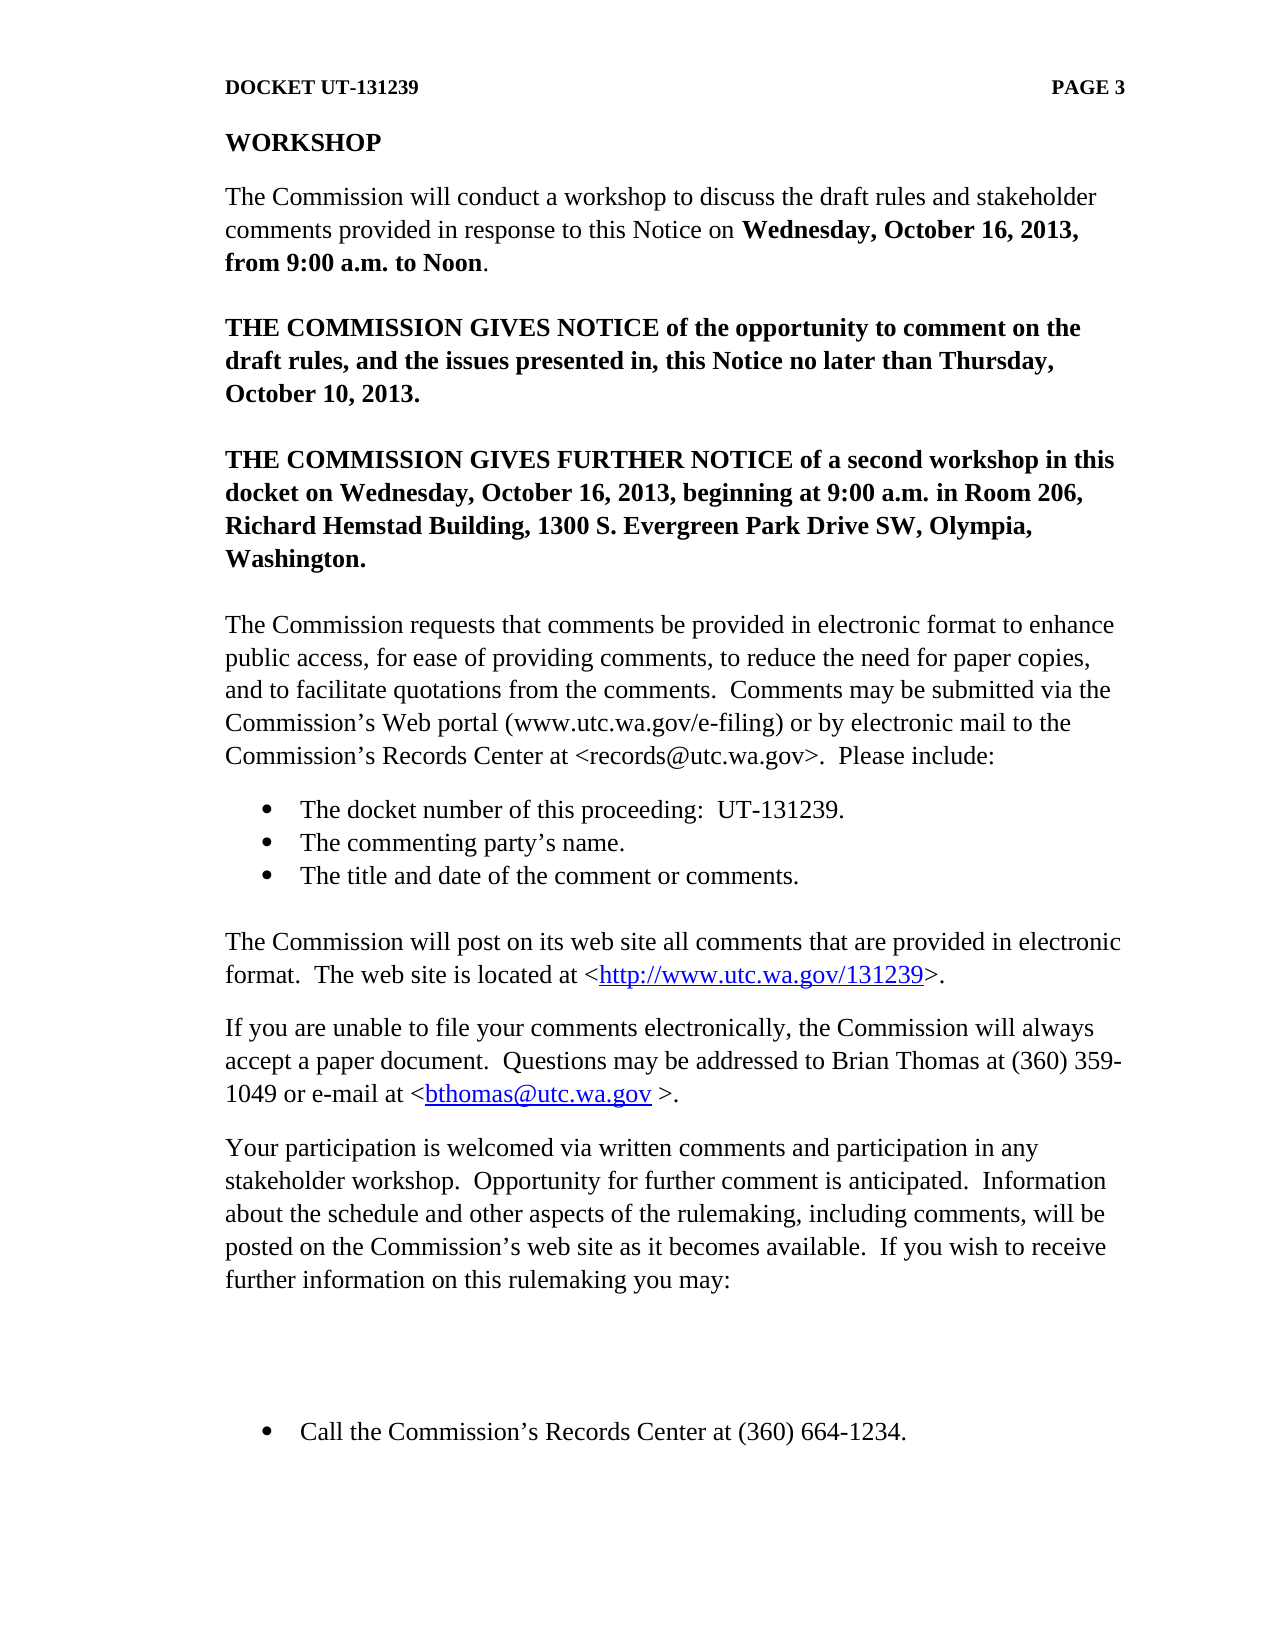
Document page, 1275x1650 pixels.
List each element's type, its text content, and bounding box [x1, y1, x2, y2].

text Your participation is welcomed via written comments and participation in any stakeholder workshop. Opportunity for further comment is anticipated. Information about the schedule and other aspects of the rulemaking, including comments, will be posted on the Commission’s web site as it becomes available. If you wish to receive further information on this rulemaking you may: [225, 1132, 1125, 1294]
text The Commission requests that comments be provided in electronic format to enhance public access, for ease of providing comments, to reduce the need for paper copies, and to facilitate quotations from the comments. Comments may be submitted via the Commission’s Web portal (www.utc.wa.gov/e-filing) or by electronic mail to the Commission’s Records Center at <records@utc.wa.gov>. Please include: [225, 609, 1125, 770]
text If you are unable to file your comments electronically, the Commission will always accept a paper document. Questions may be addressed to Brian Thomas at (360) 359-1049 or e-mail at <bthomas@utc.wa.gov >. [225, 1012, 1125, 1108]
list The commenting party’s name. [262, 827, 1125, 857]
list The title and date of the comment or comments. [262, 860, 1125, 890]
text WORKSHOP [225, 127, 1125, 157]
text THE COMMISSION GIVES FURTHER NOTICE of a second workshop in this docket on Wednesday, October 16, 2013, beginning at 9:00 a.m. in Room 206, Richard Hemstad Building, 1300 S. Evergreen Park Drive SW, Olympia, Washington. [225, 444, 1125, 573]
list Call the Commission’s Records Center at (360) 664-1234. [262, 1416, 1125, 1446]
text THE COMMISSION GIVES NOTICE of the opportunity to comment on the draft rules, and the issues presented in, this Notice no later than Thursday, October 10, 2013. [225, 312, 1125, 408]
list The docket number of this proceeding: UT-131239. [262, 794, 1125, 824]
text The Commission will post on its web site all comments that are provided in electronic format. The web site is located at <http://www.utc.wa.gov/131239>. [225, 926, 1125, 989]
text The Commission will conduct a workshop to discuss the draft rules and stakeholder comments provided in response to this Notice on Wednesday, October 16, 2013, from 9:00 a.m. to Noon. [225, 181, 1125, 277]
